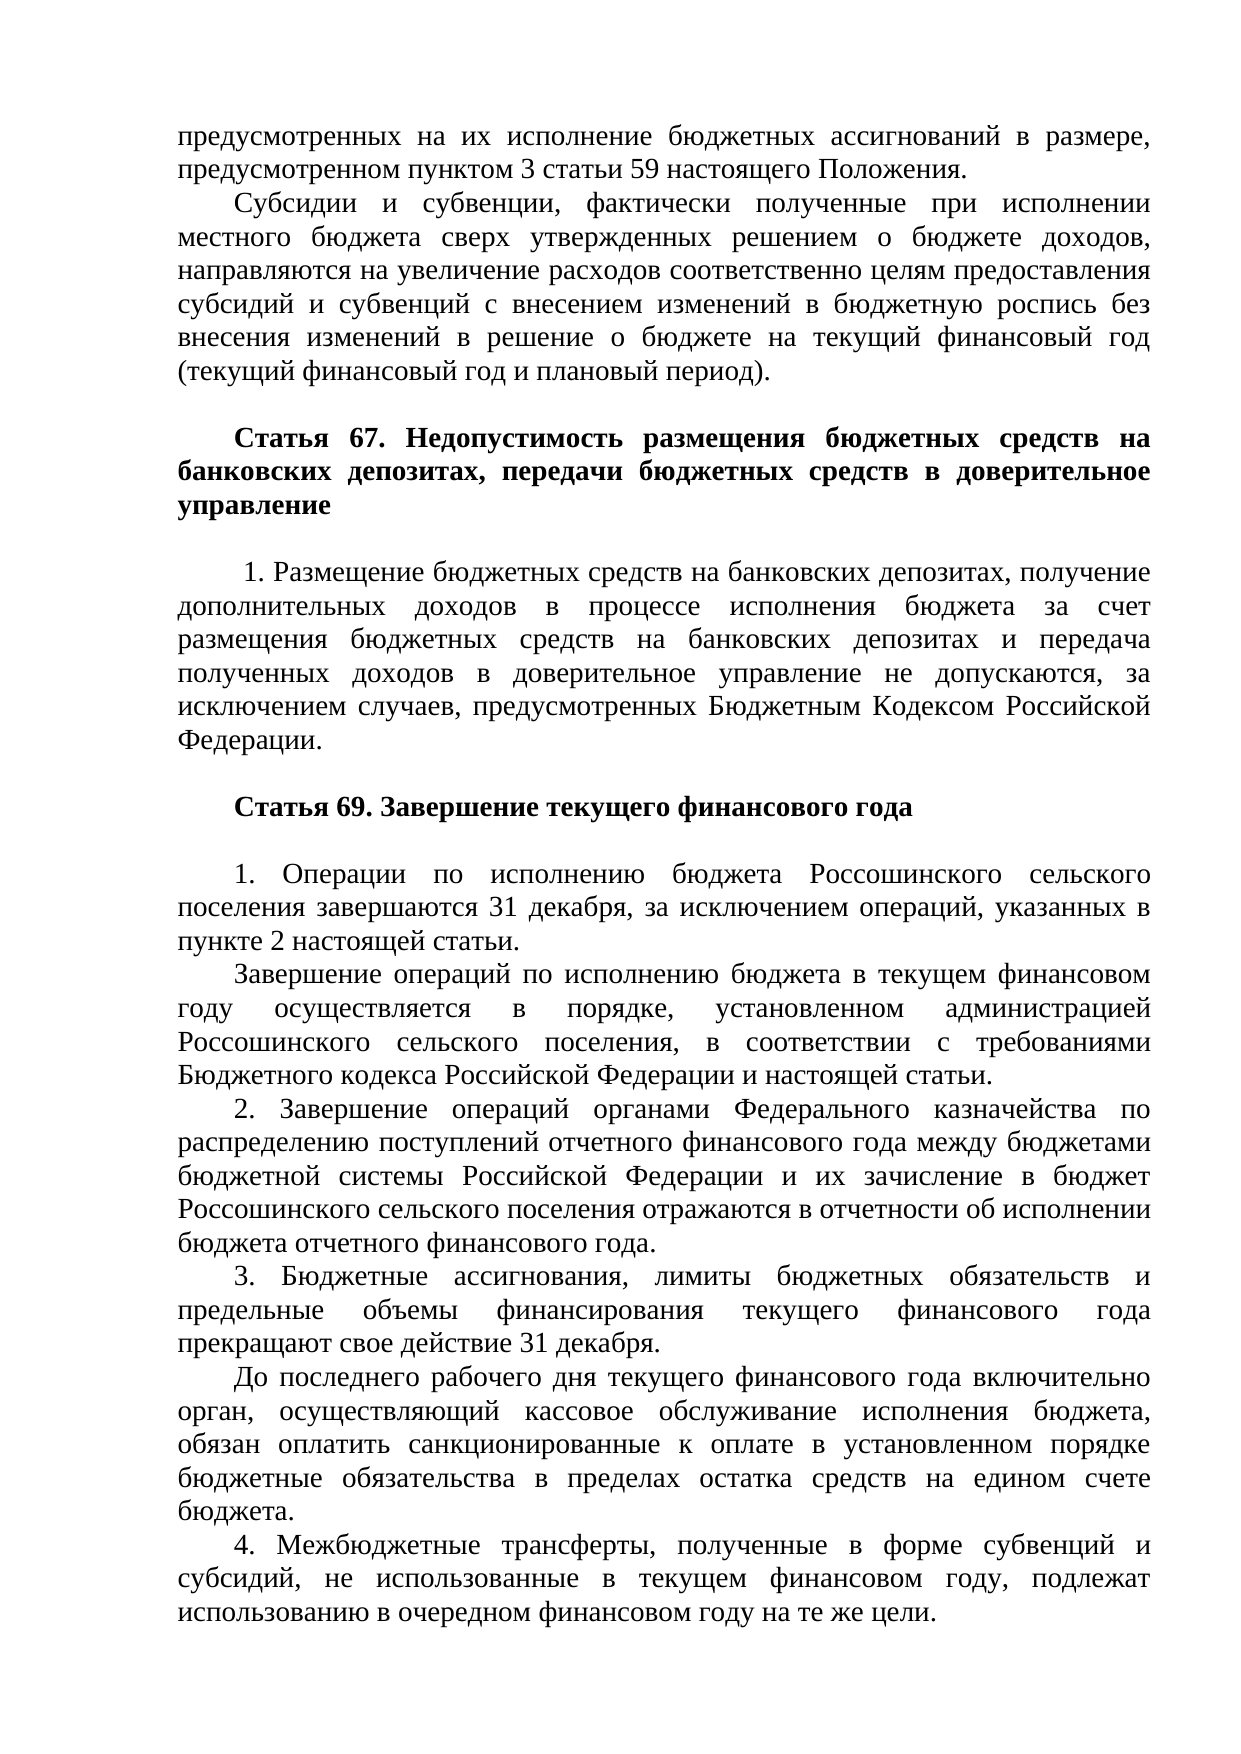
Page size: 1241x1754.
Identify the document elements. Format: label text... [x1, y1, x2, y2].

text 2. Завершение операций органами Федерального казначейства по распределению поступлений отчетного финансового года между бюджетами бюджетной системы Российской Федерации и их зачисление в бюджет Россошинского сельского поселения отражаются в отчетности об исполнении бюджета отчетного финансового года. [177, 1091, 1152, 1258]
text 4. Межбюджетные трансферты, полученные в форме субвенций и субсидий, не использованные в текущем финансовом году, подлежат использованию в очередном финансовом году на те же цели. [177, 1527, 1152, 1627]
text До последнего рабочего дня текущего финансового года включительно орган, осуществляющий кассовое обслуживание исполнения бюджета, обязан оплатить санкционированные к оплате в установленном порядке бюджетные обязательства в пределах остатка средств на едином счете бюджета. [177, 1359, 1152, 1527]
text Завершение операций по исполнению бюджета в текущем финансовом году осуществляется в порядке, установленном администрацией Россошинского сельского поселения, в соответствии с требованиями Бюджетного кодекса Российской Федерации и настоящей статьи. [177, 957, 1152, 1091]
text 3. Бюджетные ассигнования, лимиты бюджетных обязательств и предельные объемы финансирования текущего финансового года прекращают свое действие 31 декабря. [177, 1258, 1152, 1359]
text 1. Размещение бюджетных средств на банковских депозитах, получение дополнительных доходов в процессе исполнения бюджета за счет размещения бюджетных средств на банковских депозитах и передача полученных доходов в доверительное управление не допускаются, за исключением случаев, предусмотренных Бюджетным Кодексом Российской Федерации. [177, 554, 1152, 755]
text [177, 118, 1152, 185]
text 1. Операции по исполнению бюджета Россошинского сельского поселения завершаются 31 декабря, за исключением операций, указанных в пункте 2 настоящей статьи. [177, 856, 1152, 957]
text Статья 69. Завершение текущего финансового года [177, 789, 1152, 822]
text Субсидии и субвенции, фактически полученные при исполнении местного бюджета сверх утвержденных решением о бюджете доходов, направляются на увеличение расходов соответственно целям предоставления субсидий и субвенций с внесением изменений в бюджетную роспись без внесения изменений в решение о бюджете на текущий финансовый год (текущий финансовый год и плановый период). [177, 185, 1152, 386]
text Статья 67. Недопустимость размещения бюджетных средств на банковских депозитах, передачи бюджетных средств в доверительное управление [177, 420, 1152, 521]
